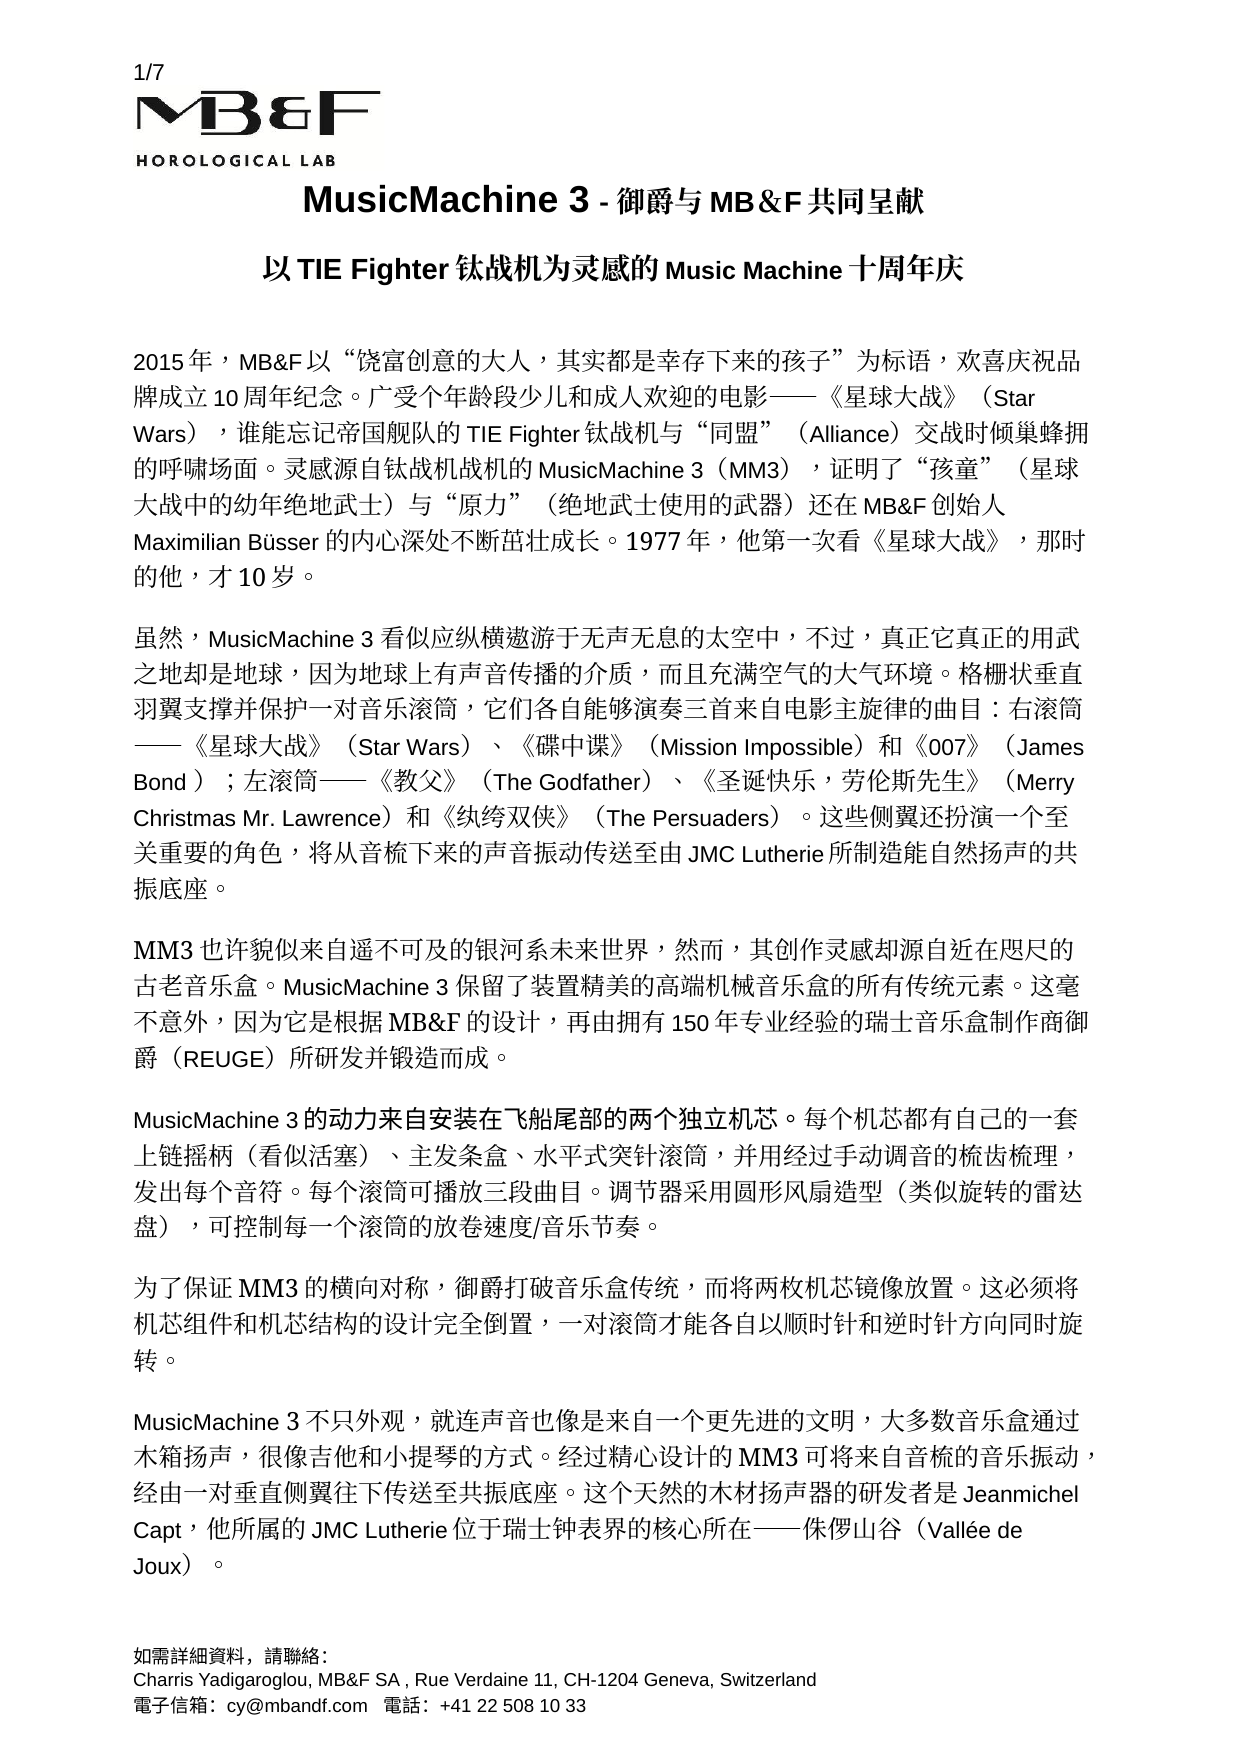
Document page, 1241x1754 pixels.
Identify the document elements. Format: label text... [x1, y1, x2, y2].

text MusicMachine 3不只外观，就连声音也像是来自一个更先进的文明，大多数音乐盒通过木箱扬声，很像吉他和小提琴的方式。经过精心设计的MM3可将来自音梳的音乐振动，经由一对垂直侧翼往下传送至共振底座。这个天然的木材扬声器的研发者是Jeanmichel Capt，他所属的JMC Lutherie位于瑞士钟表界的核心所在——侏㑩山谷（Vallée de Joux）。 [133, 1402, 1093, 1582]
text 2015年，MB&F以“饶富创意的大人，其实都是幸存下来的孩子”为标语，欢喜庆祝品牌成立10周年纪念。广受个年龄段少儿和成人欢迎的电影——《星球大战》（Star Wars），谁能忘记帝国舰队的TIE Fighter钛战机与“同盟”（Alliance）交战时倾巢蜂拥的呼啸场面。灵感源自钛战机战机的MusicMachine 3（MM3），证明了“孩童”（星球大战中的幼年绝地武士）与“原力”（绝地武士使用的武器）还在MB&F创始人Maximilian Büsser 的内心深处不断茁壮成长。1977年，他第一次看《星球大战》，那时的他，才10岁。 [133, 342, 1093, 593]
text MusicMachine 3的动力来自安装在飞船尾部的两个独立机芯。每个机芯都有自己的一套上链摇柄（看似活塞）、主发条盒、水平式突针滚筒，并用经过手动调音的梳齿梳理，发出每个音符。每个滚筒可播放三段曲目。调节器采用圆形风扇造型（类似旋转的雷达盘），可控制每一个滚筒的放卷速度/音乐节奏。 [133, 1100, 1093, 1244]
text 以TIE Fighter钛战机为灵感的Music Machine十周年庆 [133, 246, 1093, 288]
text MM3也许貌似来自遥不可及的银河系未来世界，然而，其创作灵感却源自近在咫尺的古老音乐盒。MusicMachine 3 保留了装置精美的高端机械音乐盒的所有传统元素。这毫不意外，因为它是根据MB&F的设计，再由拥有150年专业经验的瑞士音乐盒制作商御爵（REUGE）所研发并锻造而成。 [133, 931, 1093, 1075]
text 为了保证MM3的横向对称，御爵打破音乐盒传统，而将两枚机芯镜像放置。这必须将机芯组件和机芯结构的设计完全倒置，一对滚筒才能各自以顺时针和逆时针方向同时旋转。 [133, 1269, 1093, 1377]
text 虽然，MusicMachine 3 看似应纵横遨游于无声无息的太空中，不过，真正它真正的用武之地却是地球，因为地球上有声音传播的介质，而且充满空气的大气环境。格栅状垂直羽翼支撑并保护一对音乐滚筒，它们各自能够演奏三首来自电影主旋律的曲目：右滚筒——《星球大战》（Star Wars）、《碟中谍》（Mission Impossible）和《007》（James Bond ）；左滚筒——《教父》（The Godfather）、《圣诞快乐，劳伦斯先生》（Merry Christmas Mr. Lawrence）和《纨绔双侠》（The Persuaders）。这些侧翼还扮演一个至关重要的角色，将从音梳下来的声音振动传送至由JMC Lutherie所制造能自然扬声的共振底座。 [133, 618, 1093, 906]
picture [132, 85, 385, 171]
text MusicMachine 3 - 御爵与MB＆F共同呈献 [133, 177, 1093, 221]
